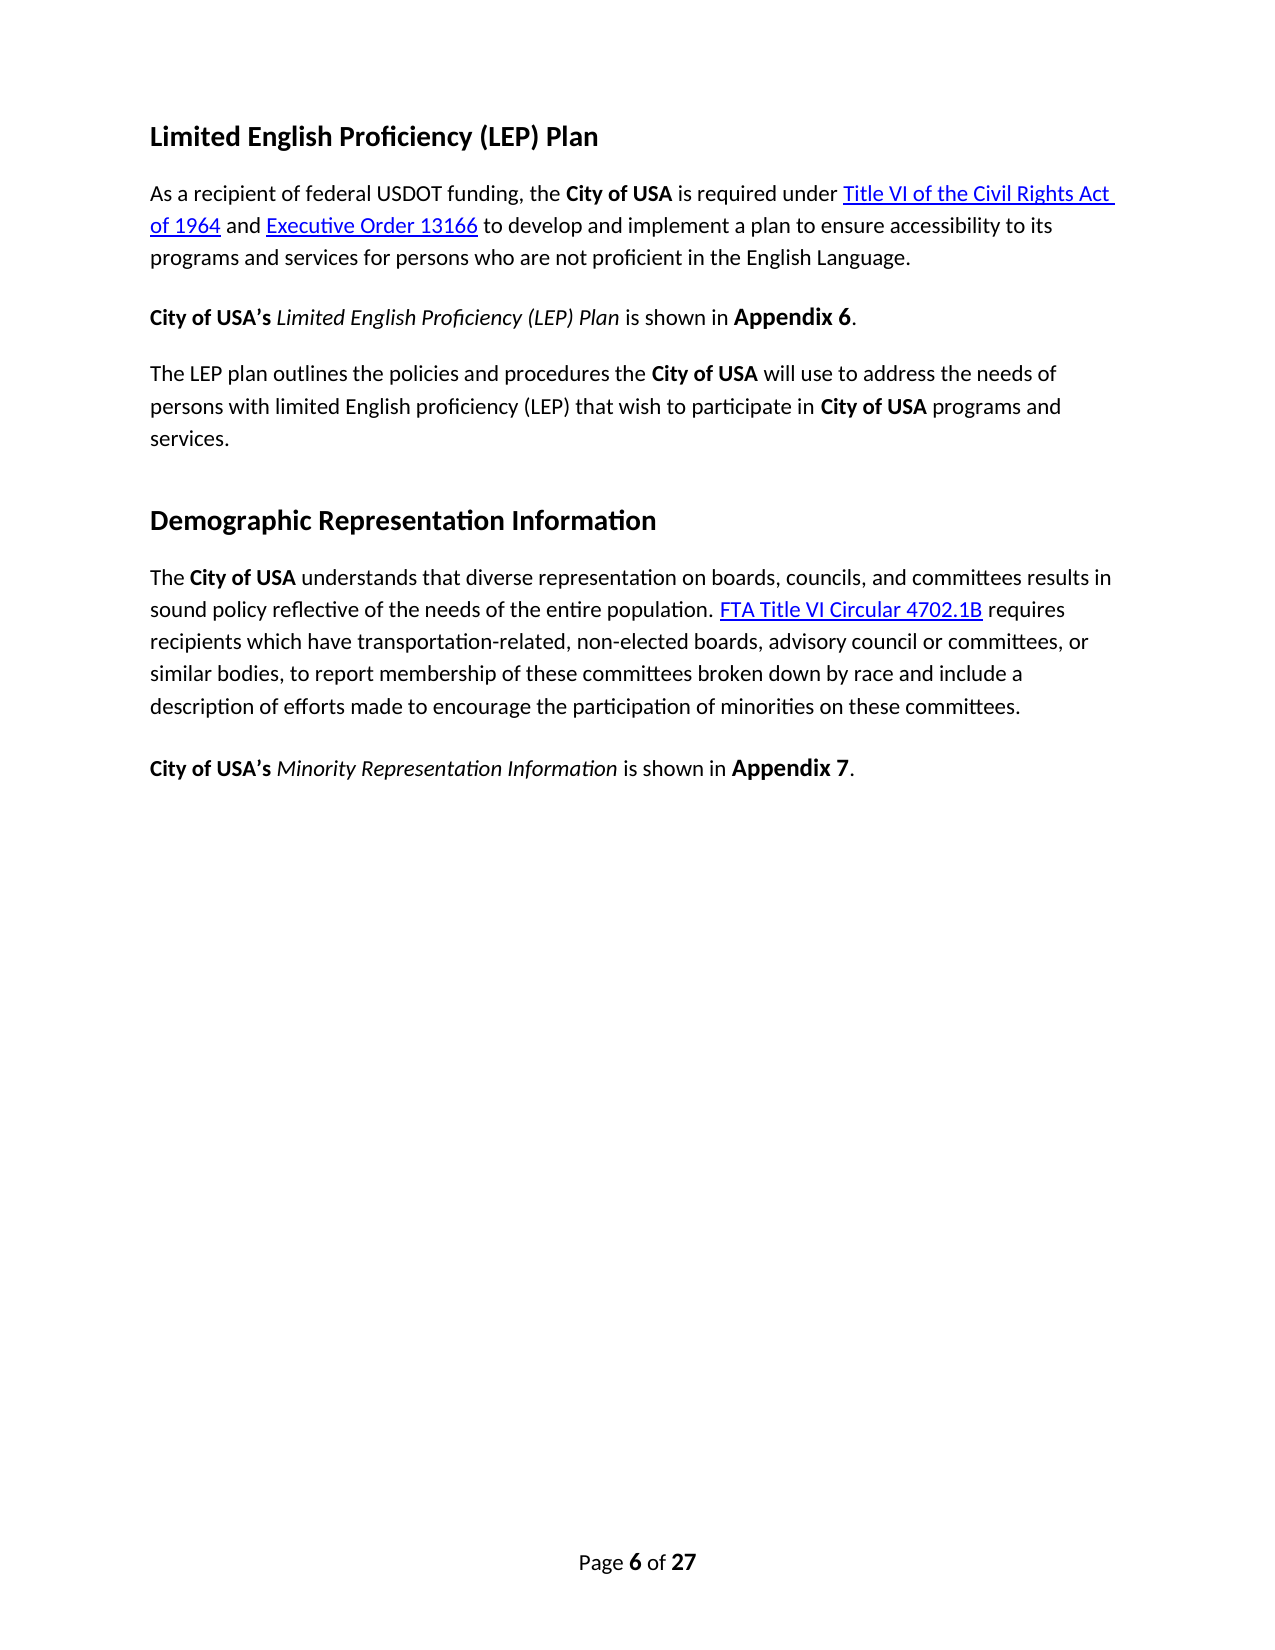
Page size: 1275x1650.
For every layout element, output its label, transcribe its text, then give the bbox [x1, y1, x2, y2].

text City of USA’s Minority Representation Information is shown in Appendix 7. [150, 752, 1125, 782]
text Demographic Representation Information [150, 502, 1125, 538]
text City of USA’s Limited English Proficiency (LEP) Plan is shown in Appendix 6. [150, 301, 1125, 332]
text As a recipient of federal USDOT funding, the City of USA is required under Title VI of the Civil Rights Act of 1964 and Executive Order 13166 to develop and implement a plan to ensure accessibility to its programs and services for persons who are not proficient in the English Language. [150, 179, 1125, 271]
text The City of USA understands that diverse representation on boards, councils, and committees results in sound policy reflective of the needs of the entire population. FTA Title VI Circular 4702.1B requires recipients which have transportation-related, non-elected boards, advisory council or committees, or similar bodies, to report membership of these committees broken down by race and include a description of efforts made to encourage the participation of minorities on these committees. [150, 563, 1125, 720]
text Limited English Proficiency (LEP) Plan [150, 118, 1125, 154]
text The LEP plan outlines the policies and procedures the City of USA will use to address the needs of persons with limited English proficiency (LEP) that wish to participate in City of USA programs and services. [150, 359, 1125, 452]
